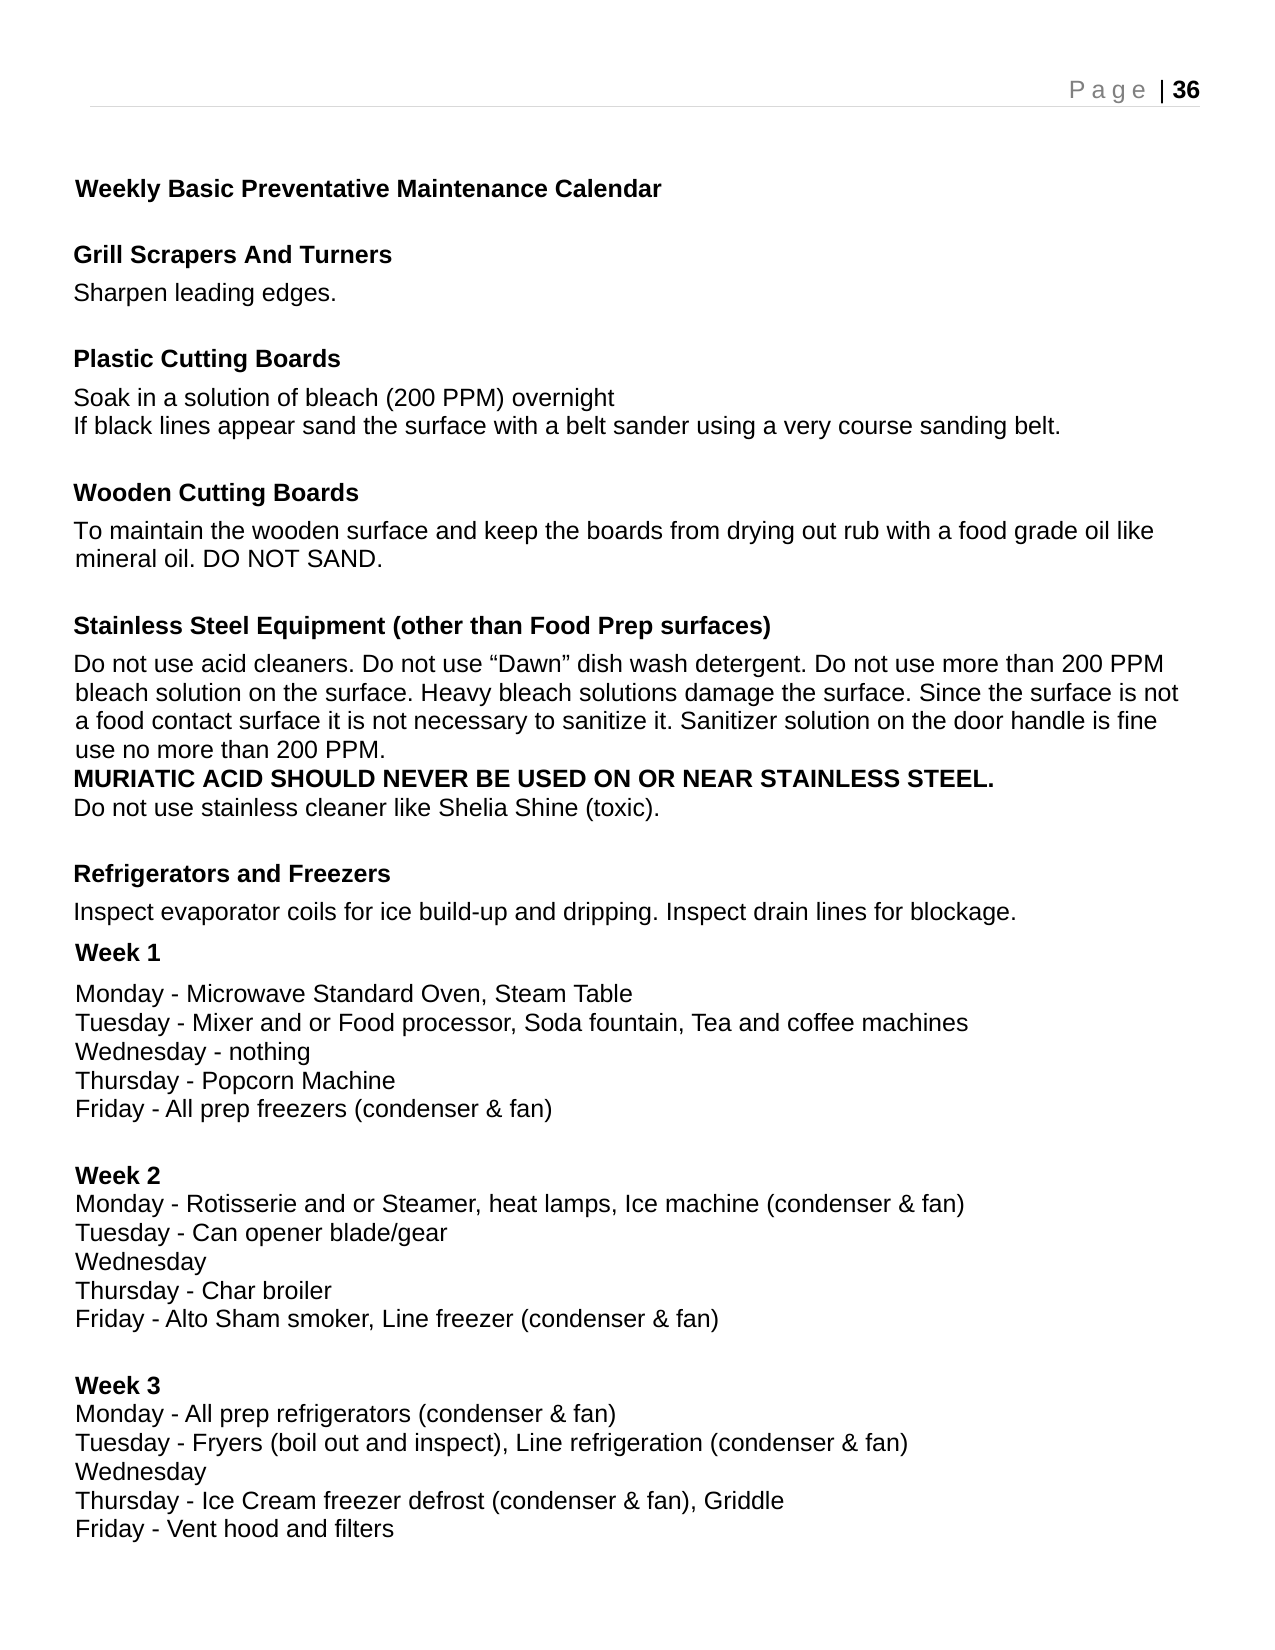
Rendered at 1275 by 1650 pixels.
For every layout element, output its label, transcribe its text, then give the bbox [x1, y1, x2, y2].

text Do not use acid cleaners. Do not use “Dawn” dish wash detergent. Do not use more than 200 PPM bleach solution on the surface. Heavy bleach solutions damage the surface. Since the surface is not a food contact surface it is not necessary to sanitize it. Sanitizer solution on the door handle is fine use no more than 200 PPM. [73, 649, 1200, 764]
text Friday - All prep freezers (condenser & fan) [75, 1094, 1200, 1123]
text Thursday - Char broiler [75, 1276, 1200, 1304]
text MURIATIC ACID SHOULD NEVER BE USED ON OR NEAR STAINLESS STEEL. [73, 764, 1200, 792]
text Tuesday - Mixer and or Food processor, Soda fountain, Tea and coffee machines [75, 1008, 1200, 1037]
text Sharpen leading edges. [73, 278, 1200, 307]
subtitle Plastic Cutting Boards [73, 344, 1200, 373]
text If black lines appear sand the surface with a belt sander using a very course sanding belt. [73, 411, 1200, 440]
text Wednesday - nothing [75, 1037, 1200, 1066]
text Week 1 [75, 938, 1200, 967]
text Tuesday - Fryers (boil out and inspect), Line refrigeration (condenser & fan) [75, 1428, 1200, 1457]
text Monday - Rotisserie and or Steamer, heat lamps, Ice machine (condenser & fan) [75, 1189, 1200, 1218]
subtitle Refrigerators and Freezers [73, 859, 1200, 887]
text Week 2 [75, 1161, 1200, 1189]
text Do not use stainless cleaner like Shelia Shine (toxic). [73, 792, 1200, 821]
text Monday - Microwave Standard Oven, Steam Table [75, 979, 1200, 1008]
text Tuesday - Can opener blade/gear [75, 1218, 1200, 1247]
text Friday - Vent hood and filters [75, 1514, 1200, 1543]
text Friday - Alto Sham smoker, Line freezer (condenser & fan) [75, 1304, 1200, 1333]
text Week 3 [75, 1371, 1200, 1399]
text Soak in a solution of bleach (200 PPM) overnight [73, 382, 1200, 411]
text Thursday - Popcorn Machine [75, 1066, 1200, 1094]
subtitle Stainless Steel Equipment (other than Food Prep surfaces) [73, 611, 1200, 639]
text Thursday - Ice Cream freezer defrost (condenser & fan), Griddle [75, 1486, 1200, 1514]
text Wednesday [75, 1247, 1200, 1276]
text To maintain the wooden surface and keep the boards from drying out rub with a food grade oil like mineral oil. DO NOT SAND. [73, 516, 1200, 573]
subtitle Weekly Basic Preventative Maintenance Calendar [75, 174, 1200, 202]
subtitle Grill Scrapers And Turners [73, 240, 1200, 269]
text Monday - All prep refrigerators (condenser & fan) [75, 1399, 1200, 1428]
subtitle Wooden Cutting Boards [73, 477, 1200, 506]
text Inspect evaporator coils for ice build-up and dripping. Inspect drain lines for blockage. [73, 897, 1200, 926]
text Wednesday [75, 1457, 1200, 1486]
